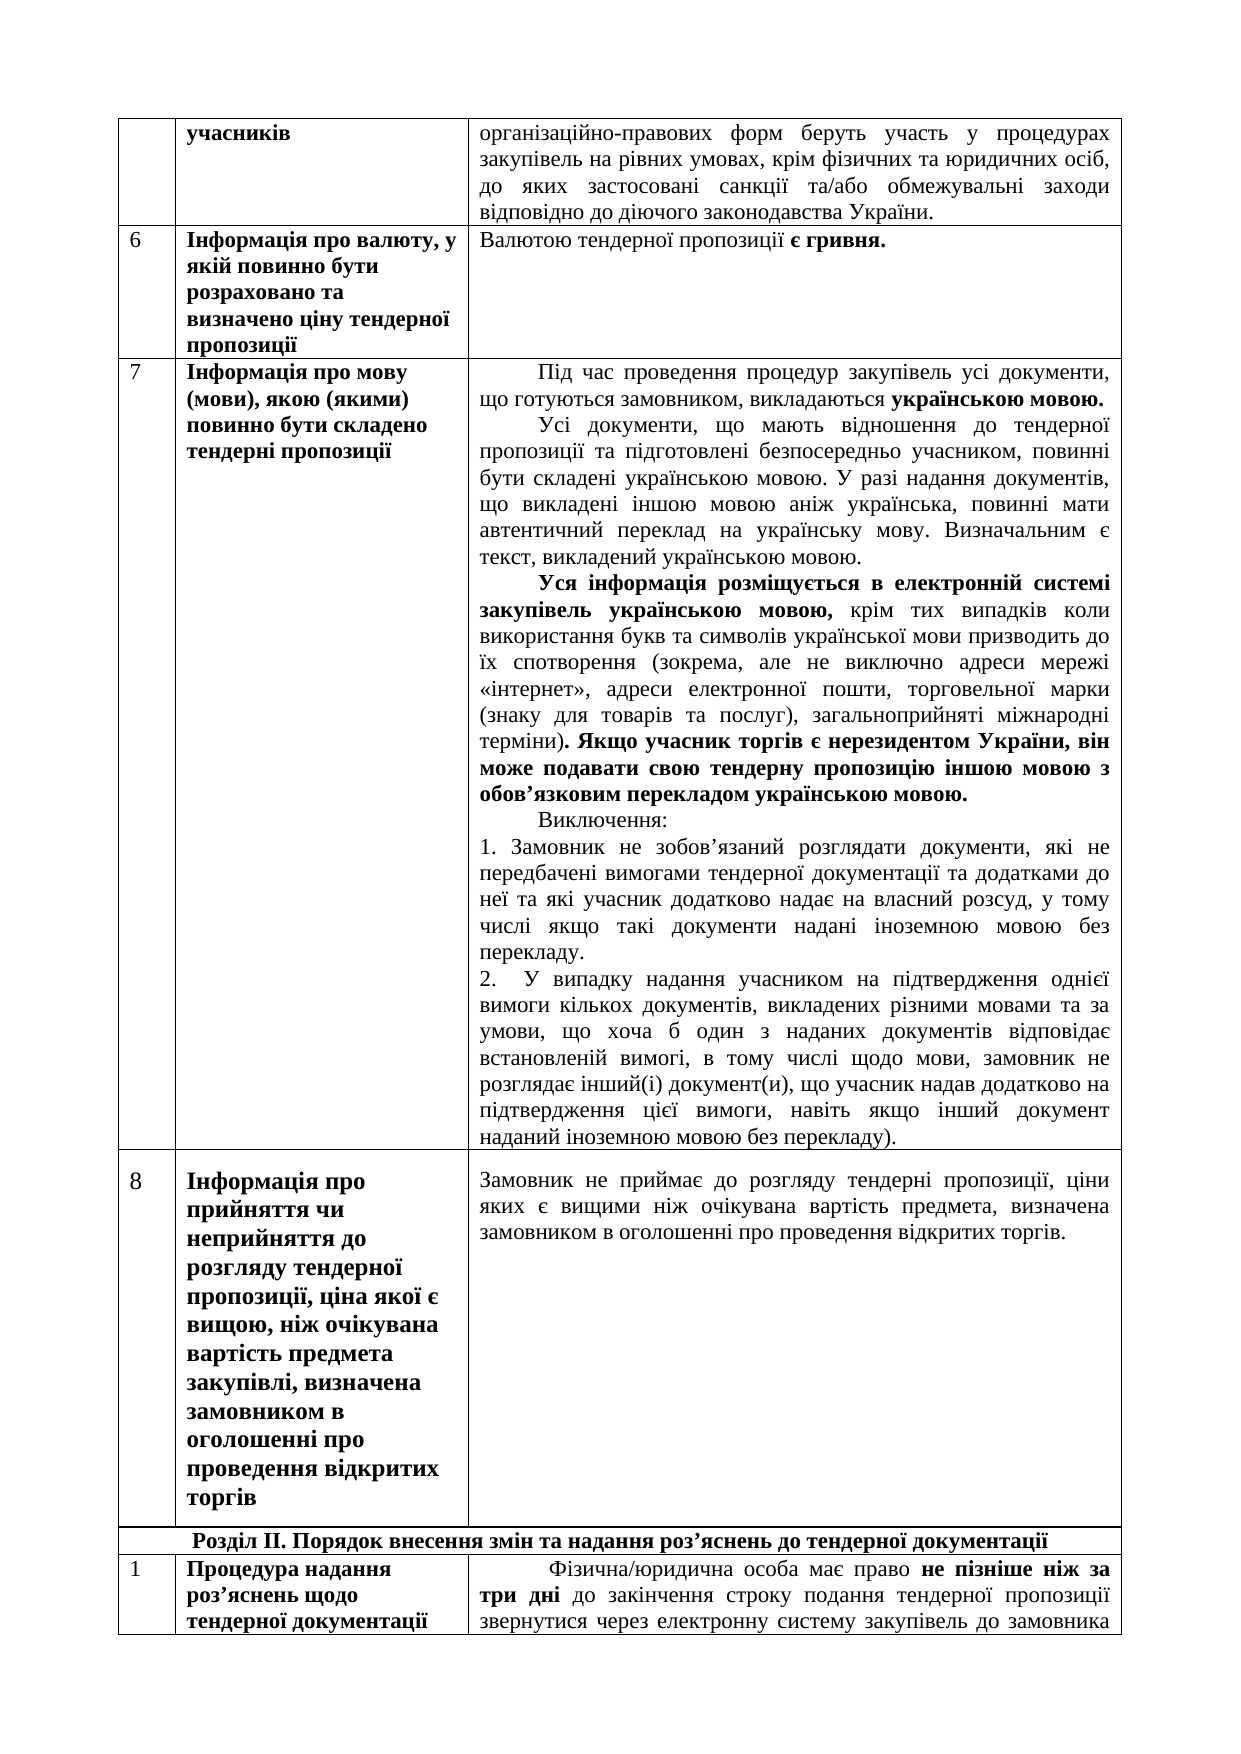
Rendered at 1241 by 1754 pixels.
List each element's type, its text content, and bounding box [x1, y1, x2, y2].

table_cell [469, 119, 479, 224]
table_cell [469, 1555, 1121, 1634]
table_cell Замовник не приймає до розгляду тендерні пропозиції, ціни яких є вищими ніж очікувана вартість предмета, визначена замовником в оголошенні про проведення відкритих торгів. [469, 1150, 1121, 1526]
table_cell 7 [119, 359, 175, 1149]
table_cell Інформація про прийняття чи неприйняття до розгляду тендерної пропозиції, ціна якої є вищою, ніж очікувана вартість предмета закупівлі, визначена замовником в оголошенні про проведення відкритих торгів [176, 1150, 468, 1526]
table_cell Інформація про мову (мови), якою (якими) повинно бути складено тендерні пропозиції [176, 359, 468, 1149]
table_cell Валютою тендерної пропозиції є гривня. [469, 226, 1121, 357]
table_cell 1 [119, 1555, 175, 1634]
table_cell 8 [119, 1150, 175, 1526]
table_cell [176, 119, 468, 224]
table_cell Інформація про валюту, у якій повинно бути розраховано та визначено ціну тендерної пропозиції [176, 226, 468, 357]
table_cell 5 [119, 119, 175, 224]
table_cell 6 [119, 226, 175, 357]
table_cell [176, 1555, 468, 1634]
table_cell Під час проведення процедур закупівель усі документи, що готуються замовником, викладаються українською мовою. Усі документи, що мають відношення до тендерної пропозиції та підготовлені безпосередньо учасником, повинні бути складені українською мовою. У разі надання документів, що викладені іншою мовою аніж українська, повинні мати автентичний переклад на українську мову. Визначальним є текст, викладений українською мовою. Уся інформація розміщується в електронній системі закупівель українською мовою, крім тих випадків коли використання букв та символів української мови призводить до їх спотворення (зокрема, але не виключно адреси мережі «інтернет», адреси електронної пошти, торговельної марки (знаку для товарів та послуг), загальноприйняті міжнародні терміни). Якщо учасник торгів є нерезидентом України, він може подавати свою тендерну пропозицію іншою мовою з обов’язковим перекладом українською мовою. Виключення: 1. Замовник не зобов’язаний розглядати документи, які не передбачені вимогами тендерної документації та додатками до неї та які учасник додатково надає на власний розсуд, у тому числі якщо такі документи надані іноземною мовою без перекладу. 2. У випадку надання учасником на підтвердження однієї вимоги кількох документів, викладених різними мовами та за умови, що хоча б один з наданих документів відповідає встановленій вимогі, в тому числі щодо мови, замовник не розглядає інший(і) документ(и), що учасник надав додатково на підтвердження цієї вимоги, навіть якщо інший документ наданий іноземною мовою без перекладу). [469, 359, 1121, 1149]
table_cell Розділ ІІ. Порядок внесення змін та надання роз’яснень до тендерної документації [119, 1528, 1121, 1554]
